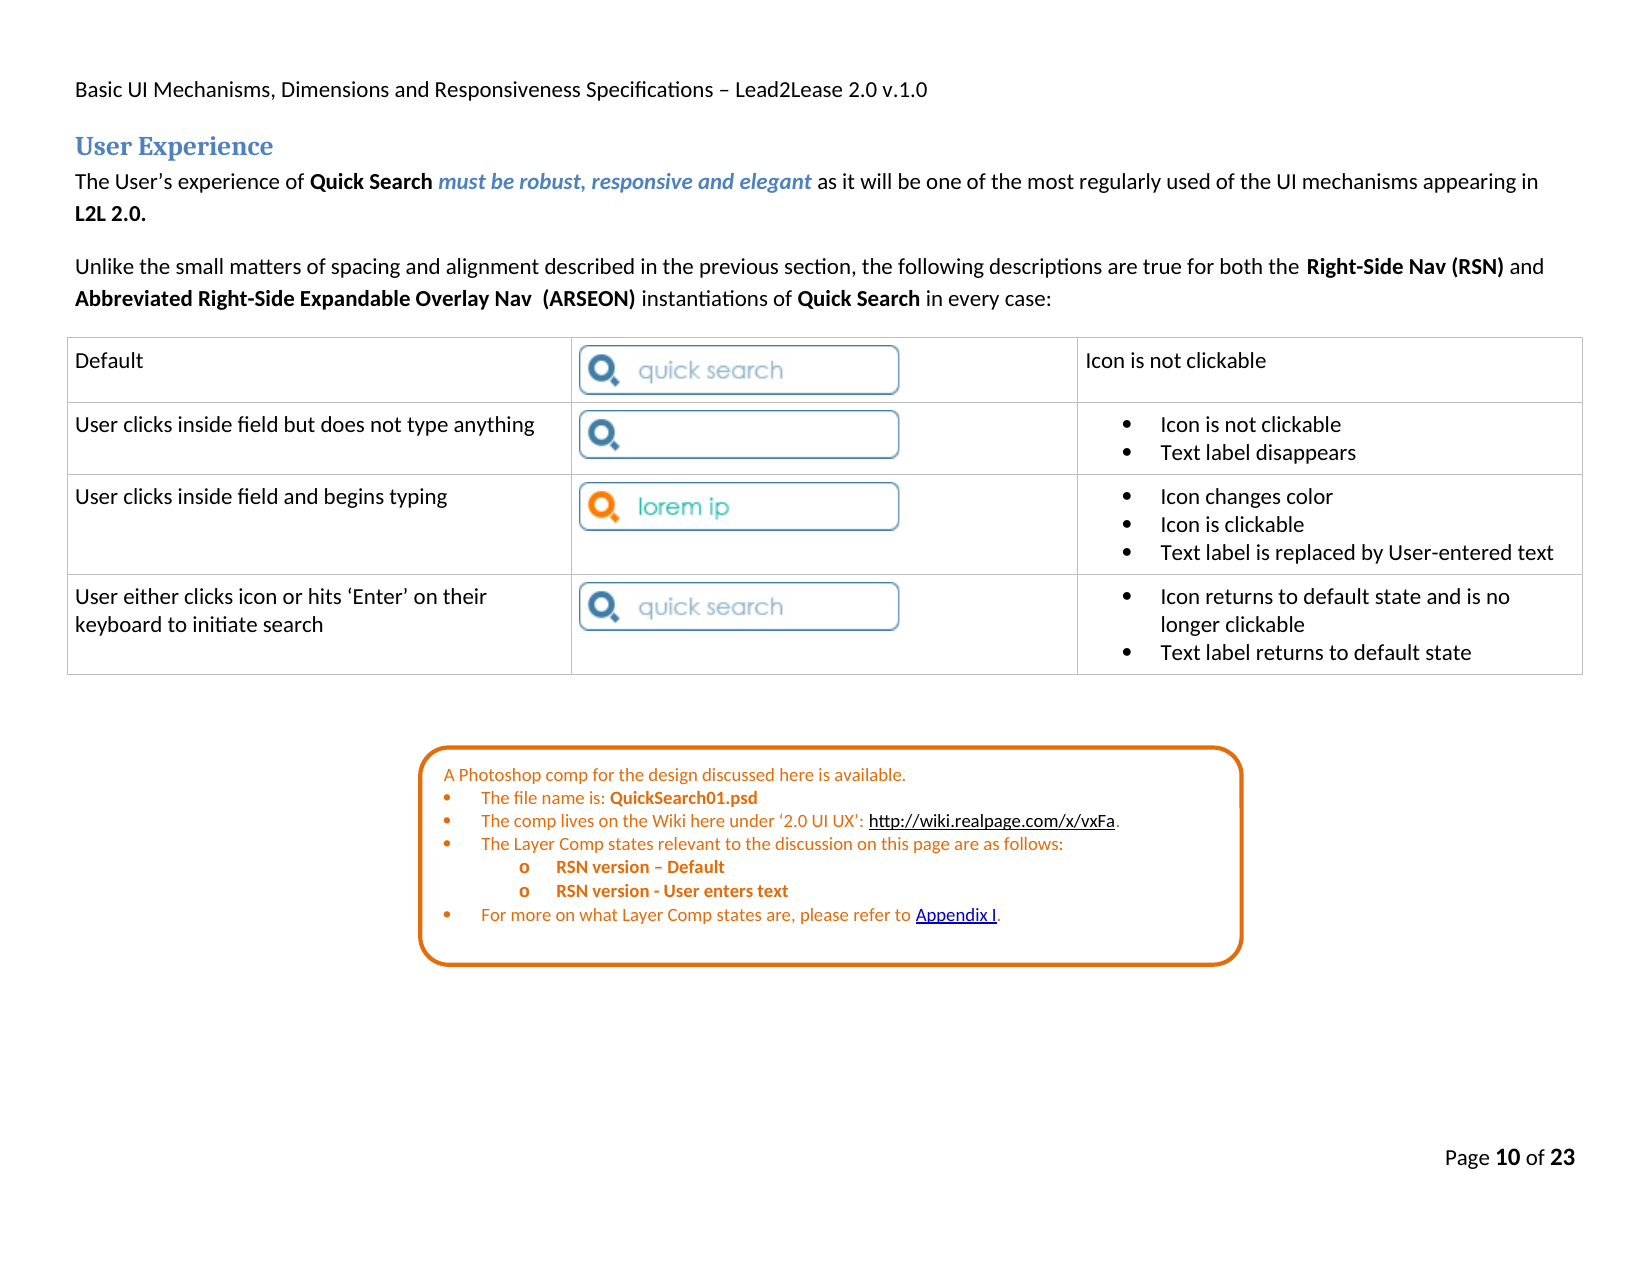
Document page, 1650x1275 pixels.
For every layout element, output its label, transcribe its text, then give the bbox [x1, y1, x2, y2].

table_cell User clicks inside field and begins typing [68, 475, 571, 574]
table_cell Icon changes color Icon is clickable Text label is replaced by User-entered text [1078, 475, 1582, 574]
table_header Icon is not clickable [1078, 338, 1582, 402]
picture [579, 582, 900, 631]
table_cell Icon returns to default state and is no longer clickable Text label returns to default state [1078, 575, 1582, 674]
picture [579, 410, 900, 459]
table_cell User either clicks icon or hits ‘Enter’ on their keyboard to initiate search [68, 575, 571, 674]
picture [579, 345, 900, 395]
picture [579, 482, 900, 531]
table_cell [572, 575, 1077, 674]
table_cell Icon is not clickable Text label disappears [1078, 403, 1582, 474]
table_cell User clicks inside field but does not type anything [68, 403, 571, 474]
table_header [572, 338, 1077, 402]
text Unlike the small matters of spacing and alignment described in the previous section, the following descriptions are true for both the Right-Side Nav (RSN) and Abbreviated Right-Side Expandable Overlay Nav (ARSEON) instantiations of Quick Search in every case: [75, 252, 1575, 312]
table_cell [572, 475, 1077, 574]
table_header Default [68, 338, 571, 402]
table_cell [572, 403, 1077, 474]
subtitle User Experience [75, 131, 1575, 162]
text The User’s experience of Quick Search must be robust, responsive and elegant as it will be one of the most regularly used of the UI mechanisms appearing in L2L 2.0. [75, 167, 1575, 227]
